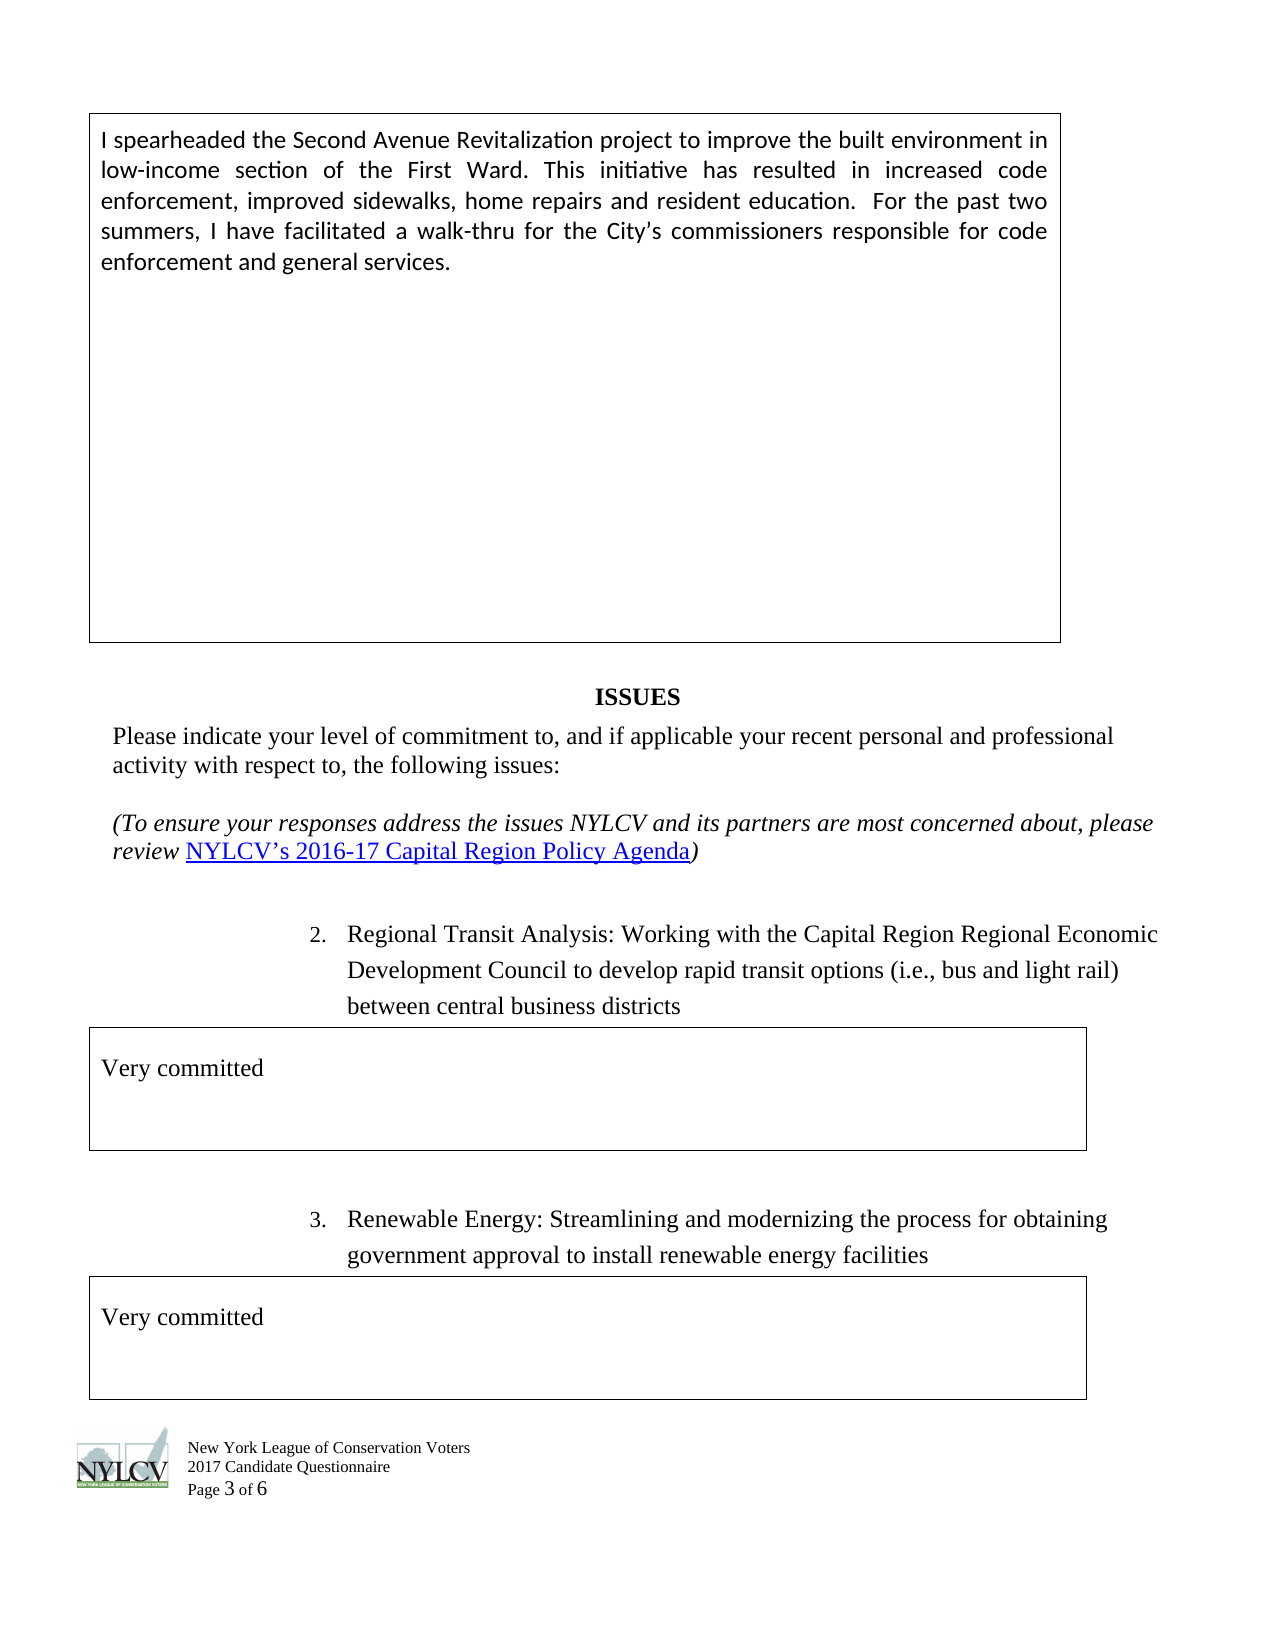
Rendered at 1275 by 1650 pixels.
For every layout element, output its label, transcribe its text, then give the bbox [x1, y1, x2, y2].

list Regional Transit Analysis: Working with the Capital Region Regional Economic Development Council to develop rapid transit options (i.e., bus and light rail) between central business districts [309, 919, 1162, 1019]
text Please indicate your level of commitment to, and if applicable your recent personal and professional activity with respect to, the following issues: [112, 721, 1162, 779]
table_header Very committed [90, 1028, 1086, 1149]
table_header Very committed [90, 1277, 1086, 1399]
text ISSUES [112, 653, 1162, 711]
text (To ensure your responses address the issues NYLCV and its partners are most concerned about, please review NYLCV’s 2016-17 Capital Region Policy Agenda) [112, 808, 1162, 865]
picture [76, 1427, 169, 1488]
list Renewable Energy: Streamlining and modernizing the process for obtaining government approval to install renewable energy facilities [309, 1204, 1162, 1269]
